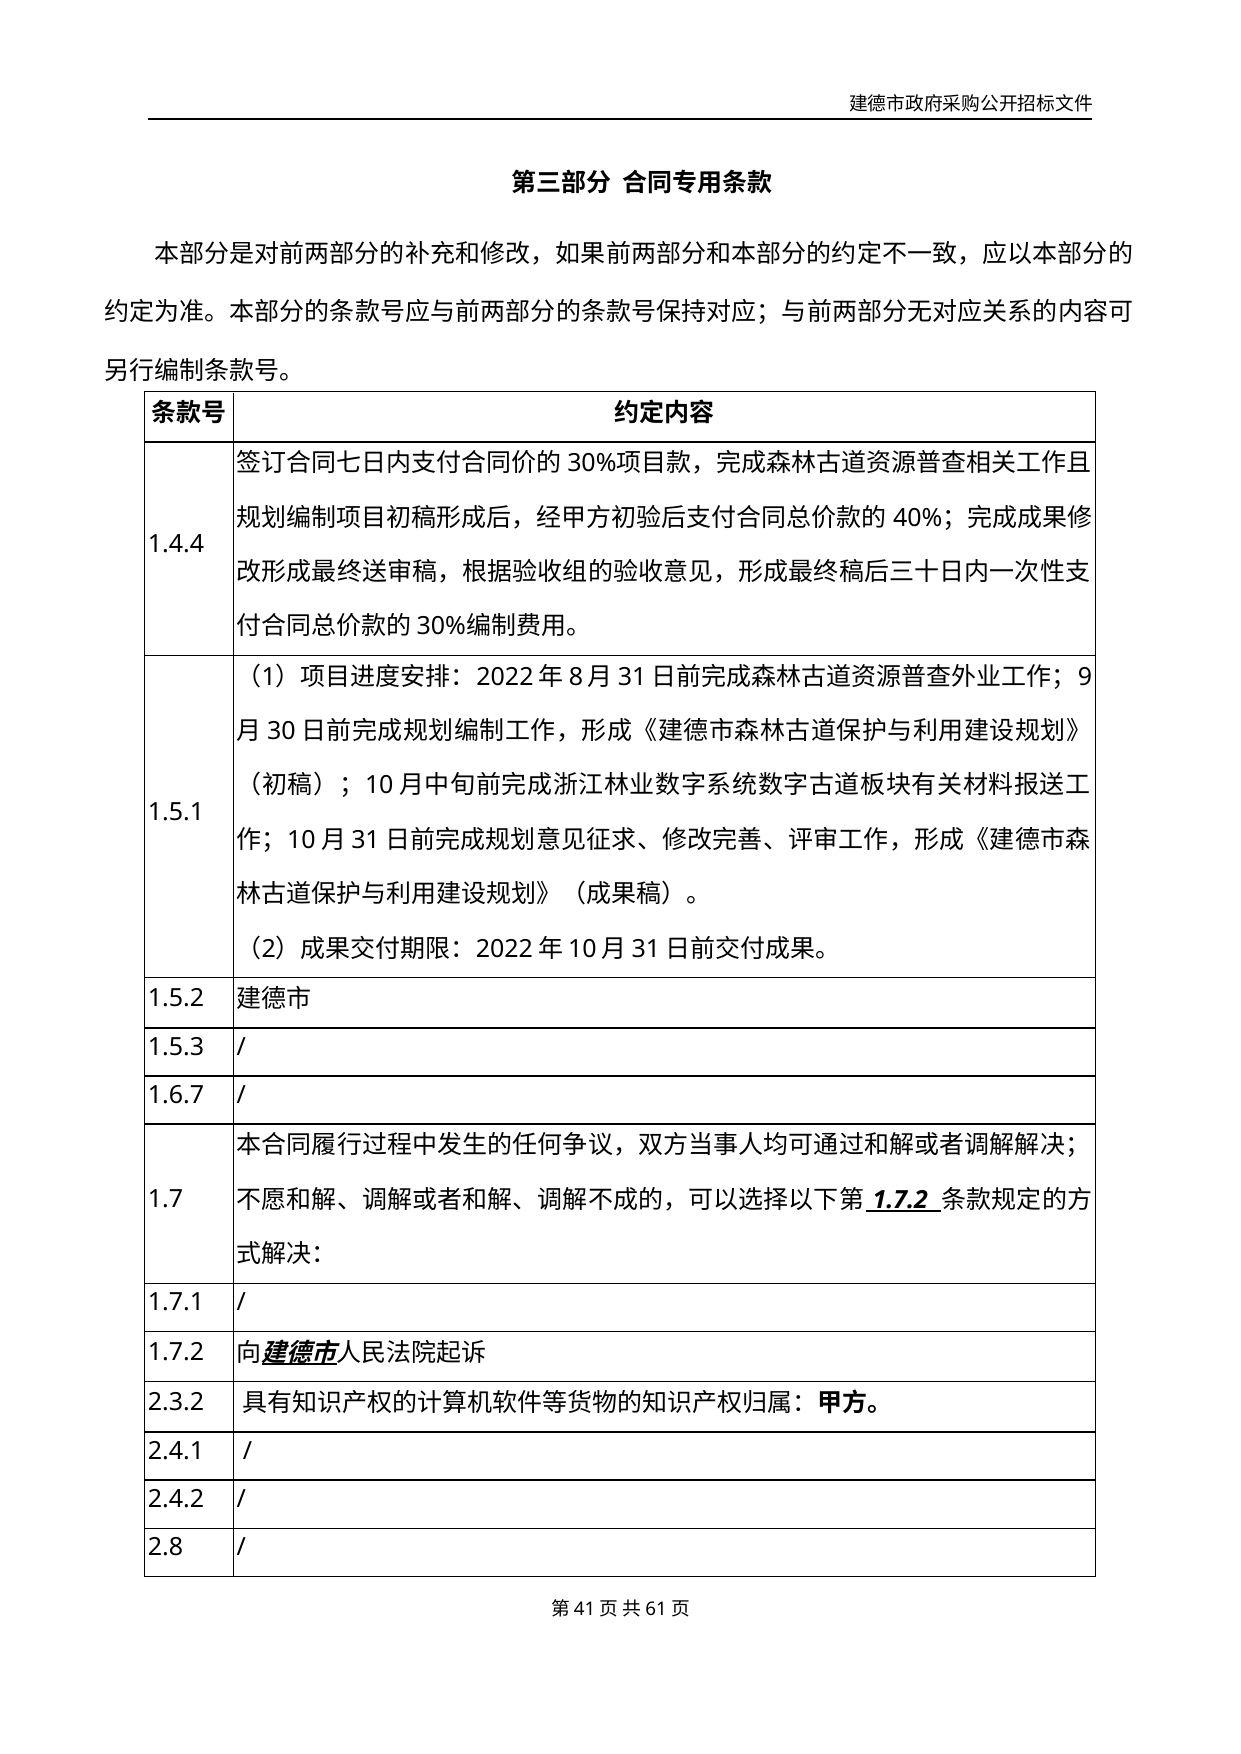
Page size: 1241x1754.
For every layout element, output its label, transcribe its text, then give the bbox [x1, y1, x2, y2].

text 本部分是对前两部分的补充和修改，如果前两部分和本部分的约定不一致，应以本部分的约定为准。本部分的条款号应与前两部分的条款号保持对应；与前两部分无对应关系的内容可另行编制条款号。 [104, 216, 1136, 391]
table_cell 1.5.1 [145, 656, 233, 977]
table_cell 建德市 [234, 978, 1095, 1027]
table_header 条款号 [145, 392, 233, 441]
table_cell 1.5.3 [145, 1029, 233, 1075]
table_cell 签订合同七日内支付合同价的30%项目款，完成森林古道资源普查相关工作且规划编制项目初稿形成后，经甲方初验后支付合同总价款的40%；完成成果修改形成最终送审稿，根据验收组的验收意见，形成最终稿后三十日内一次性支付合同总价款的30%编制费用。 [234, 443, 1095, 654]
table_cell 本合同履行过程中发生的任何争议，双方当事人均可通过和解或者调解解决；不愿和解、调解或者和解、调解不成的，可以选择以下第 1.7.2 条款规定的方式解决： [234, 1125, 1095, 1282]
table_cell （1）项目进度安排：2022年8月31日前完成森林古道资源普查外业工作；9月30日前完成规划编制工作，形成《建德市森林古道保护与利用建设规划》（初稿）；10月中旬前完成浙江林业数字系统数字古道板块有关材料报送工作；10月31日前完成规划意见征求、修改完善、评审工作，形成《建德市森林古道保护与利用建设规划》（成果稿）。 （2）成果交付期限：2022年10月31日前交付成果。 [234, 656, 1095, 977]
table_cell / [234, 1029, 1095, 1075]
table_header 约定内容 [234, 392, 1095, 441]
table_cell 具有知识产权的计算机软件等货物的知识产权归属：甲方。 [234, 1382, 1095, 1431]
table_cell 1.7.1 [145, 1284, 233, 1331]
table_cell 1.5.2 [145, 978, 233, 1027]
table_cell 1.6.7 [145, 1077, 233, 1123]
table_cell / [234, 1481, 1095, 1527]
table_cell / [234, 1284, 1095, 1331]
table_cell / [234, 1529, 1095, 1576]
table_cell / [234, 1433, 1095, 1479]
table_cell 2.3.2 [145, 1382, 233, 1431]
table_cell 2.4.1 [145, 1433, 233, 1479]
table_cell / [234, 1077, 1095, 1123]
table_cell 2.8 [145, 1529, 233, 1576]
table_cell 2.4.2 [145, 1481, 233, 1527]
table_cell 向建德市人民法院起诉 [234, 1332, 1095, 1381]
table_cell 1.7.2 [145, 1332, 233, 1381]
text 第三部分 合同专用条款 [191, 145, 1092, 203]
table_cell 1.4.4 [145, 443, 233, 654]
table_cell 1.7 [145, 1125, 233, 1282]
